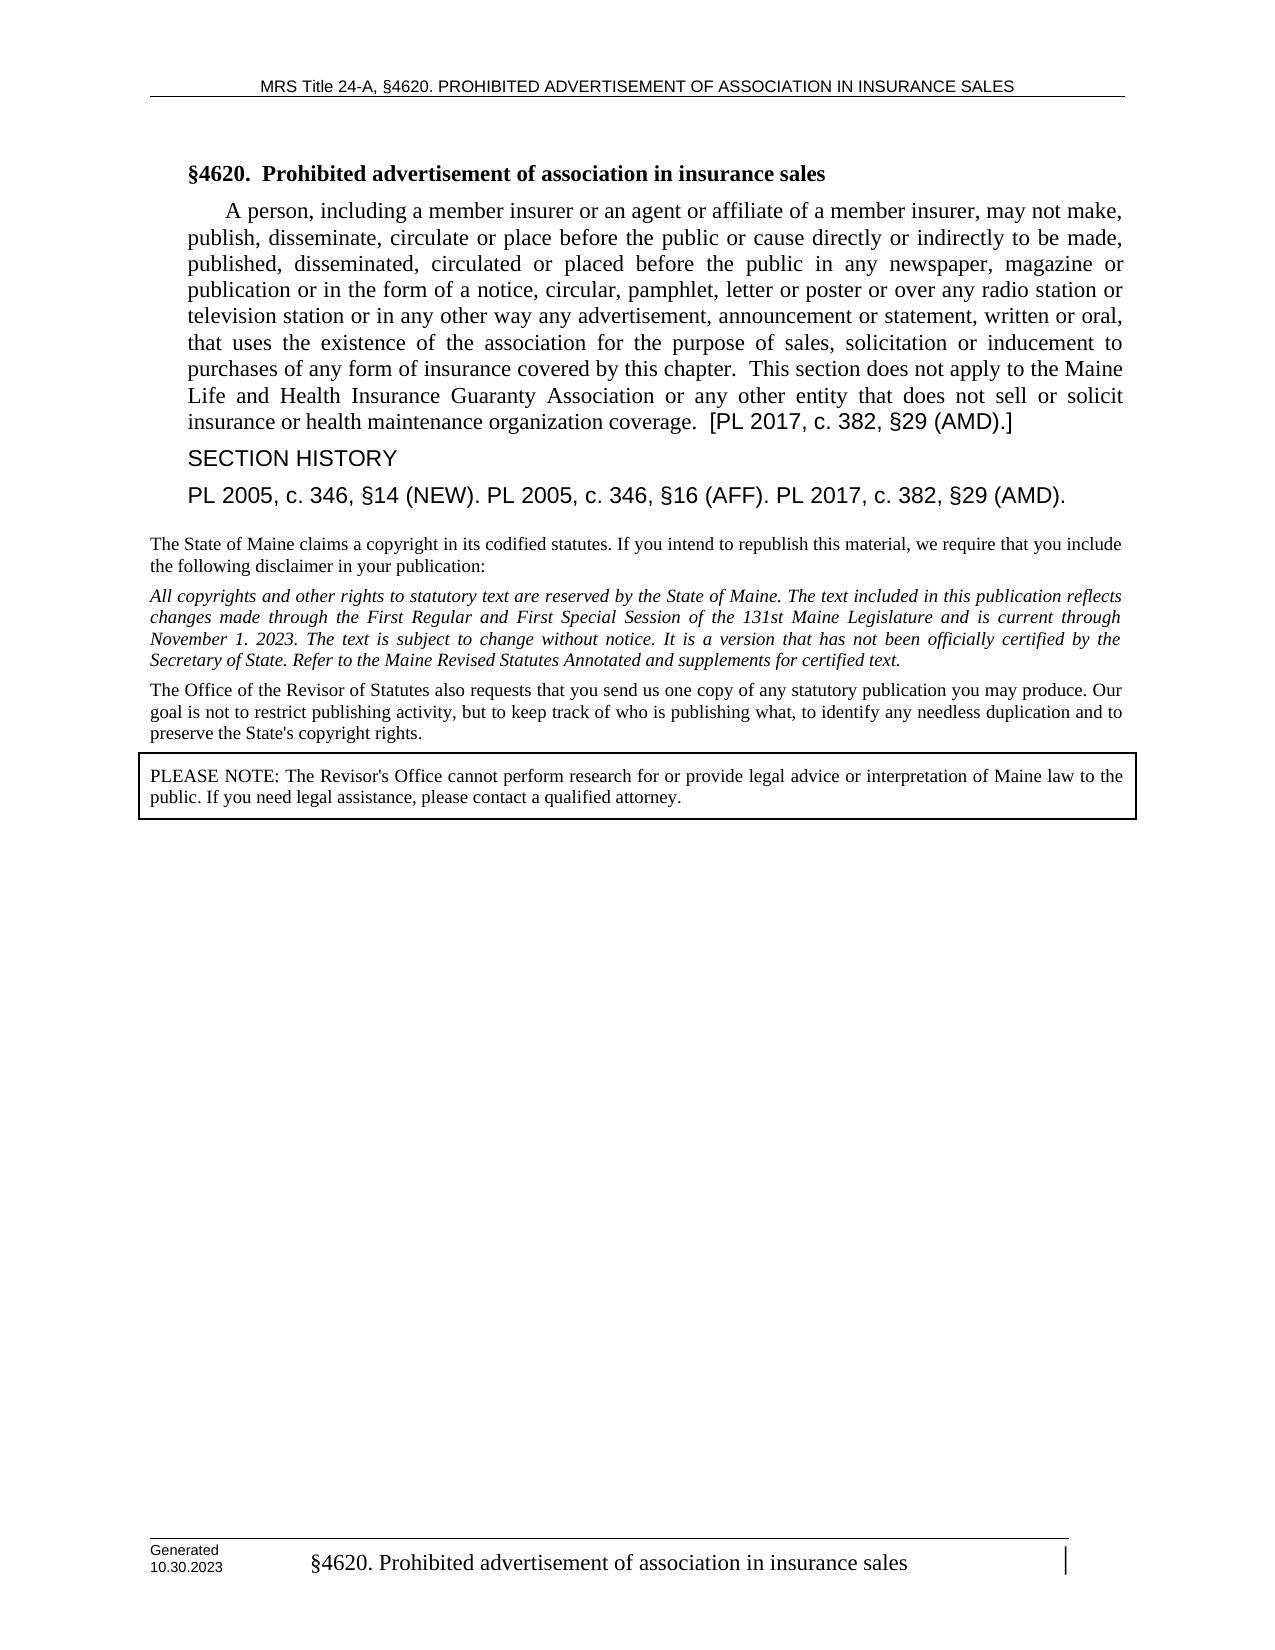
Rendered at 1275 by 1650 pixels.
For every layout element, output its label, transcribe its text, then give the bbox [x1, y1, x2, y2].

text §4620. Prohibited advertisement of association in insurance sales [187, 160, 1125, 187]
text The Office of the Revisor of Statutes also requests that you send us one copy of any statutory publication you may produce. Our goal is not to restrict publishing activity, but to keep track of who is publishing what, to identify any needless duplication and to preserve the State's copyright rights. [150, 679, 1125, 744]
text All copyrights and other rights to statutory text are reserved by the State of Maine. The text included in this publication reflects changes made through the First Regular and First Special Session of the 131st Maine Legislature and is current through November 1. 2023 . The text is subject to change without notice. It is a version that has not been officially certified by the Secretary of State. Refer to the Maine Revised Statutes Annotated and supplements for certified text. [150, 584, 1125, 671]
text SECTION HISTORY [187, 445, 1125, 471]
text The State of Maine claims a copyright in its codified statutes. If you intend to republish this material, we require that you include the following disclaimer in your publication: [150, 533, 1125, 576]
text PL 2005, c. 346, §14 (NEW). PL 2005, c. 346, §16 (AFF). PL 2017, c. 382, §29 (AMD). [187, 482, 1125, 508]
text PLEASE NOTE: The Revisor's Office cannot perform research for or provide legal advice or interpretation of Maine law to the public. If you need legal assistance, please contact a qualified attorney. [140, 754, 1135, 818]
text A person, including a member insurer or an agent or affiliate of a member insurer, may not make, publish, disseminate, circulate or place before the public or cause directly or indirectly to be made, published, disseminated, circulated or placed before the public in any newspaper, magazine or publication or in the form of a notice, circular, pamphlet, letter or poster or over any radio station or television station or in any other way any advertisement, announcement or statement, written or oral, that uses the existence of the association for the purpose of sales, solicitation or inducement to purchases of any form of insurance covered by this chapter. This section does not apply to the Maine Life and Health Insurance Guaranty Association or any other entity that does not sell or solicit insurance or health maintenance organization coverage. [PL 2017, c. 382, §29 (AMD).] [187, 197, 1125, 434]
